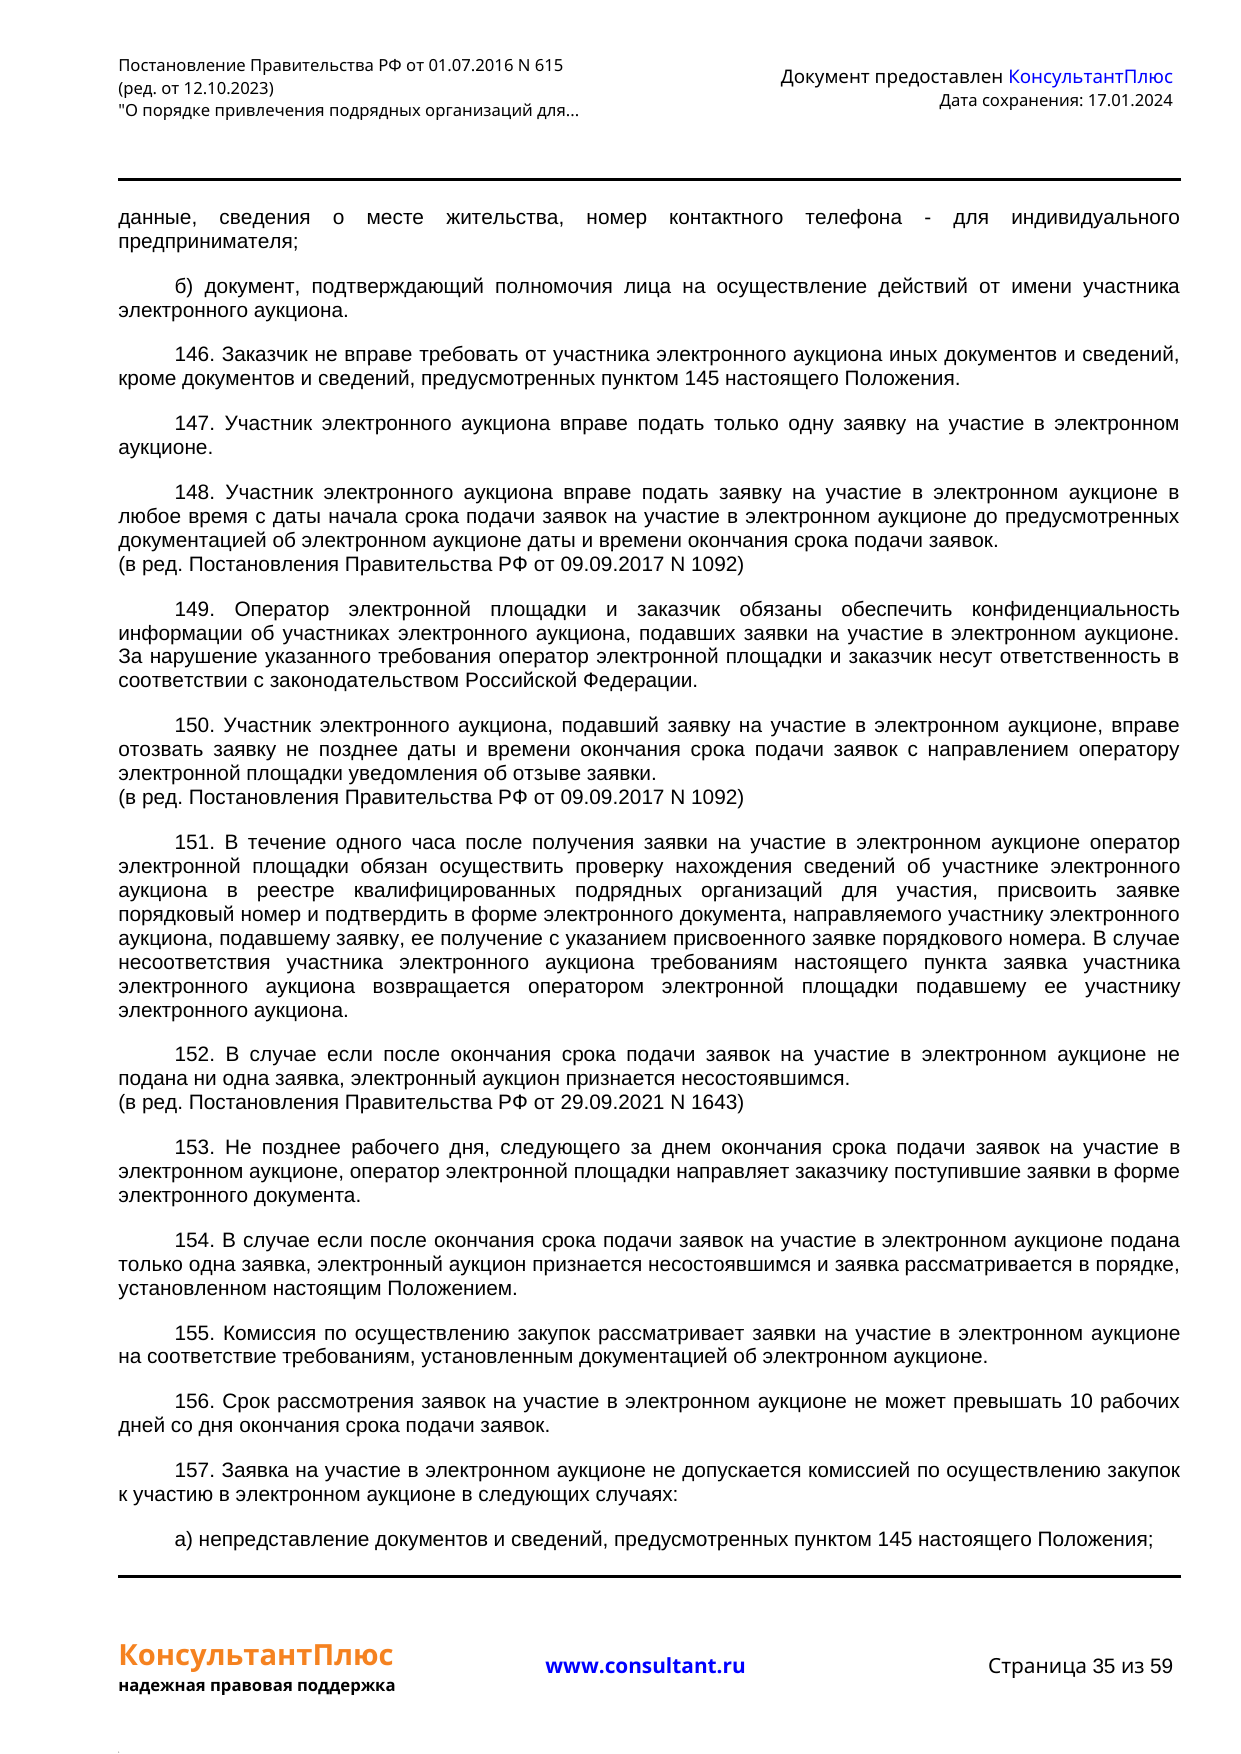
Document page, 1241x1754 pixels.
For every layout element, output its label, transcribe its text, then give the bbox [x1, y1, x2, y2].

text 154. В случае если после окончания срока подачи заявок на участие в электронном аукционе подана только одна заявка, электронный аукцион признается несостоявшимся и заявка рассматривается в порядке, установленном настоящим Положением. [118, 1228, 1181, 1299]
text 155. Комиссия по осуществлению закупок рассматривает заявки на участие в электронном аукционе на соответствие требованиям, установленным документацией об электронном аукционе. [118, 1320, 1181, 1368]
text 152. В случае если после окончания срока подачи заявок на участие в электронном аукционе не подана ни одна заявка, электронный аукцион признается несостоявшимся. [118, 1042, 1181, 1090]
text 149. Оператор электронной площадки и заказчик обязаны обеспечить конфиденциальность информации об участниках электронного аукциона, подавших заявки на участие в электронном аукционе. За нарушение указанного требования оператор электронной площадки и заказчик несут ответственность в соответствии с законодательством Российской Федерации. [118, 596, 1181, 692]
text 146. Заказчик не вправе требовать от участника электронного аукциона иных документов и сведений, кроме документов и сведений, предусмотренных пунктом 145 настоящего Положения. [118, 342, 1181, 390]
text 157. Заявка на участие в электронном аукционе не допускается комиссией по осуществлению закупок к участию в электронном аукционе в следующих случаях: [118, 1458, 1181, 1506]
text 156. Срок рассмотрения заявок на участие в электронном аукционе не может превышать 10 рабочих дней со дня окончания срока подачи заявок. [118, 1389, 1181, 1437]
text (в ред. Постановления Правительства РФ от 09.09.2017 N 1092) [118, 785, 1181, 809]
text 148. Участник электронного аукциона вправе подать заявку на участие в электронном аукционе в любое время с даты начала срока подачи заявок на участие в электронном аукционе до предусмотренных документацией об электронном аукционе даты и времени окончания срока подачи заявок. [118, 480, 1181, 552]
text 151. В течение одного часа после получения заявки на участие в электронном аукционе оператор электронной площадки обязан осуществить проверку нахождения сведений об участнике электронного аукциона в реестре квалифицированных подрядных организаций для участия, присвоить заявке порядковый номер и подтвердить в форме электронного документа, направляемого участнику электронного аукциона, подавшему заявку, ее получение с указанием присвоенного заявке порядкового номера. В случае несоответствия участника электронного аукциона требованиям настоящего пункта заявка участника электронного аукциона возвращается оператором электронной площадки подавшему ее участнику электронного аукциона. [118, 830, 1181, 1021]
text 150. Участник электронного аукциона, подавший заявку на участие в электронном аукционе, вправе отозвать заявку не позднее даты и времени окончания срока подачи заявок с направлением оператору электронной площадки уведомления об отзыве заявки. [118, 713, 1181, 785]
text (в ред. Постановления Правительства РФ от 29.09.2021 N 1643) [118, 1090, 1181, 1114]
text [118, 205, 1181, 253]
text б) документ, подтверждающий полномочия лица на осуществление действий от имени участника электронного аукциона. [118, 273, 1181, 321]
text (в ред. Постановления Правительства РФ от 09.09.2017 N 1092) [118, 552, 1181, 576]
text а) непредставление документов и сведений, предусмотренных пунктом 145 настоящего Положения; [118, 1527, 1181, 1551]
text 147. Участник электронного аукциона вправе подать только одну заявку на участие в электронном аукционе. [118, 411, 1181, 459]
text 153. Не позднее рабочего дня, следующего за днем окончания срока подачи заявок на участие в электронном аукционе, оператор электронной площадки направляет заказчику поступившие заявки в форме электронного документа. [118, 1135, 1181, 1207]
